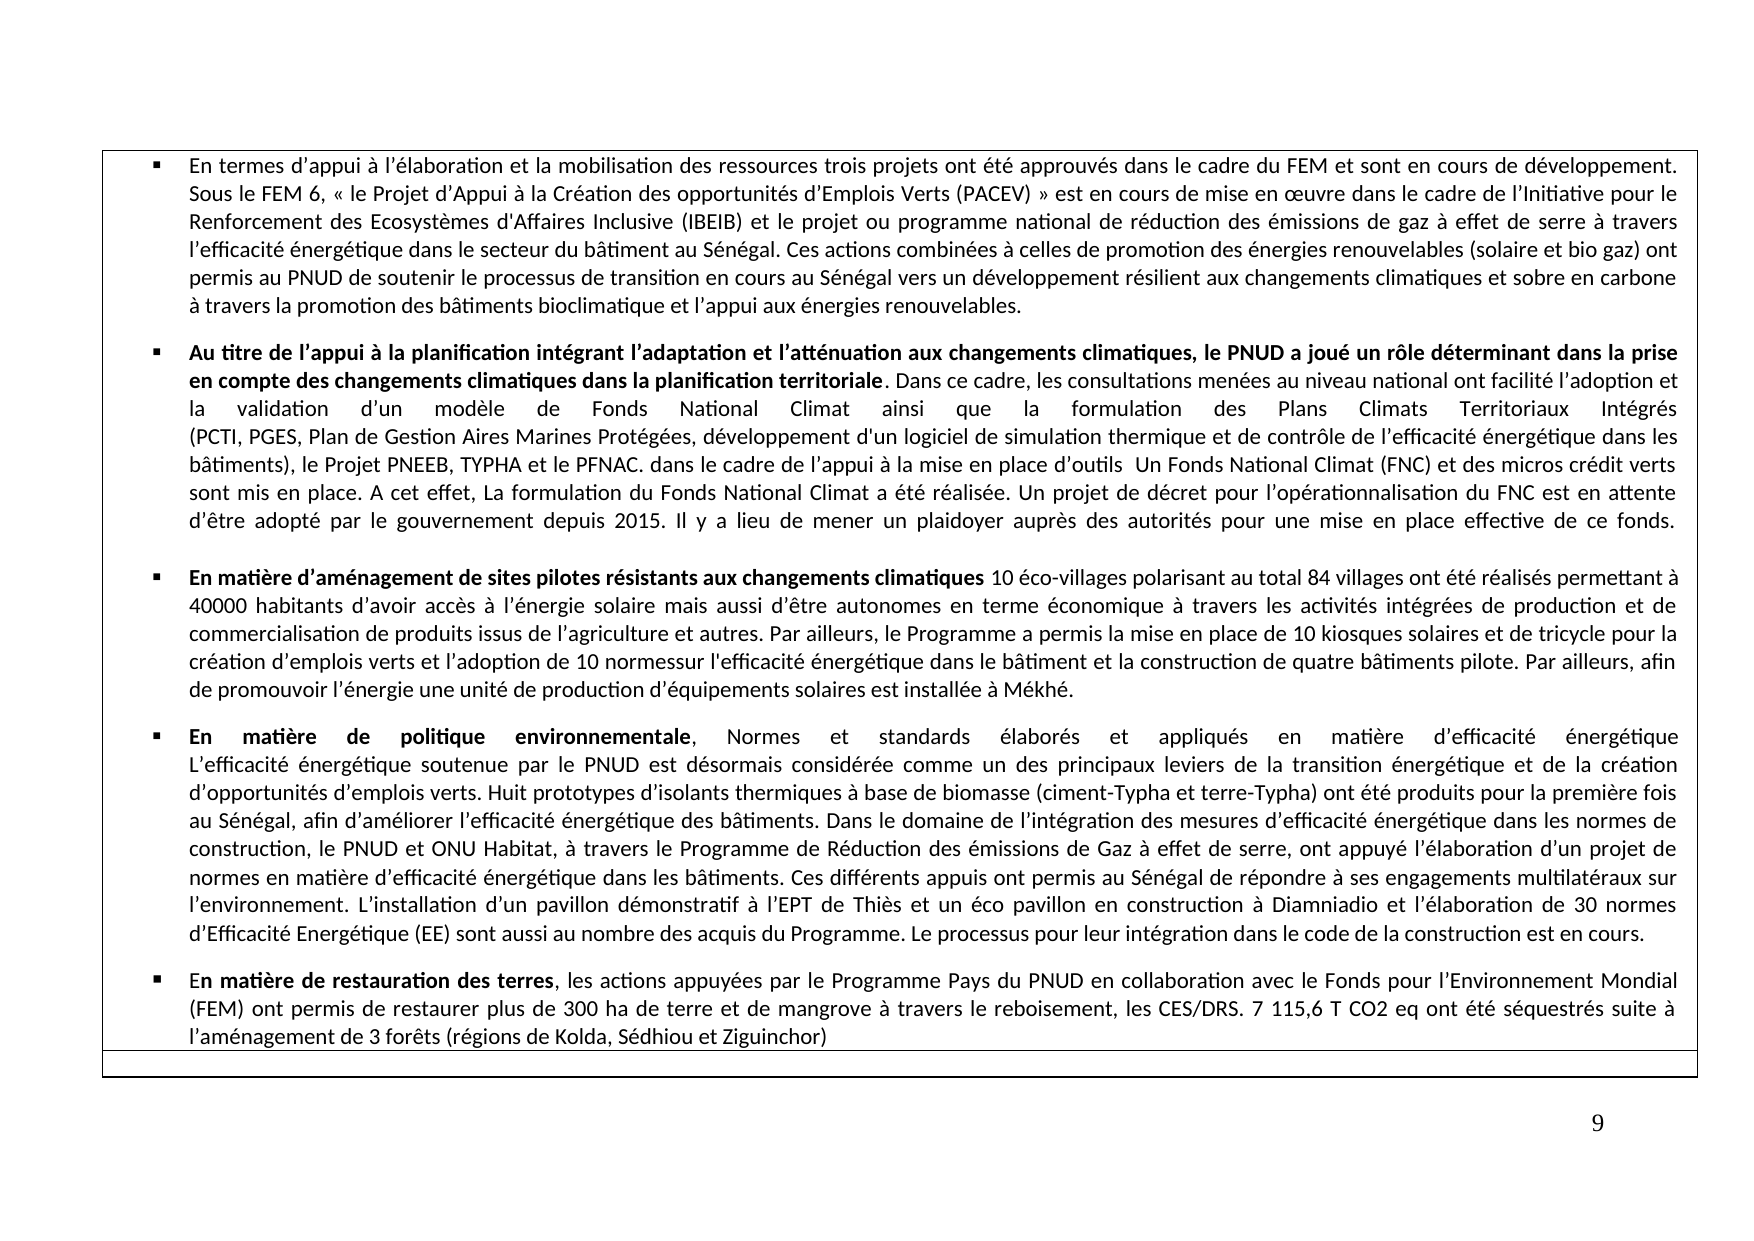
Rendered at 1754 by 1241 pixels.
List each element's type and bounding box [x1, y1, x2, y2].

table_cell [103, 151, 1697, 1050]
table_cell [103, 1051, 1697, 1076]
